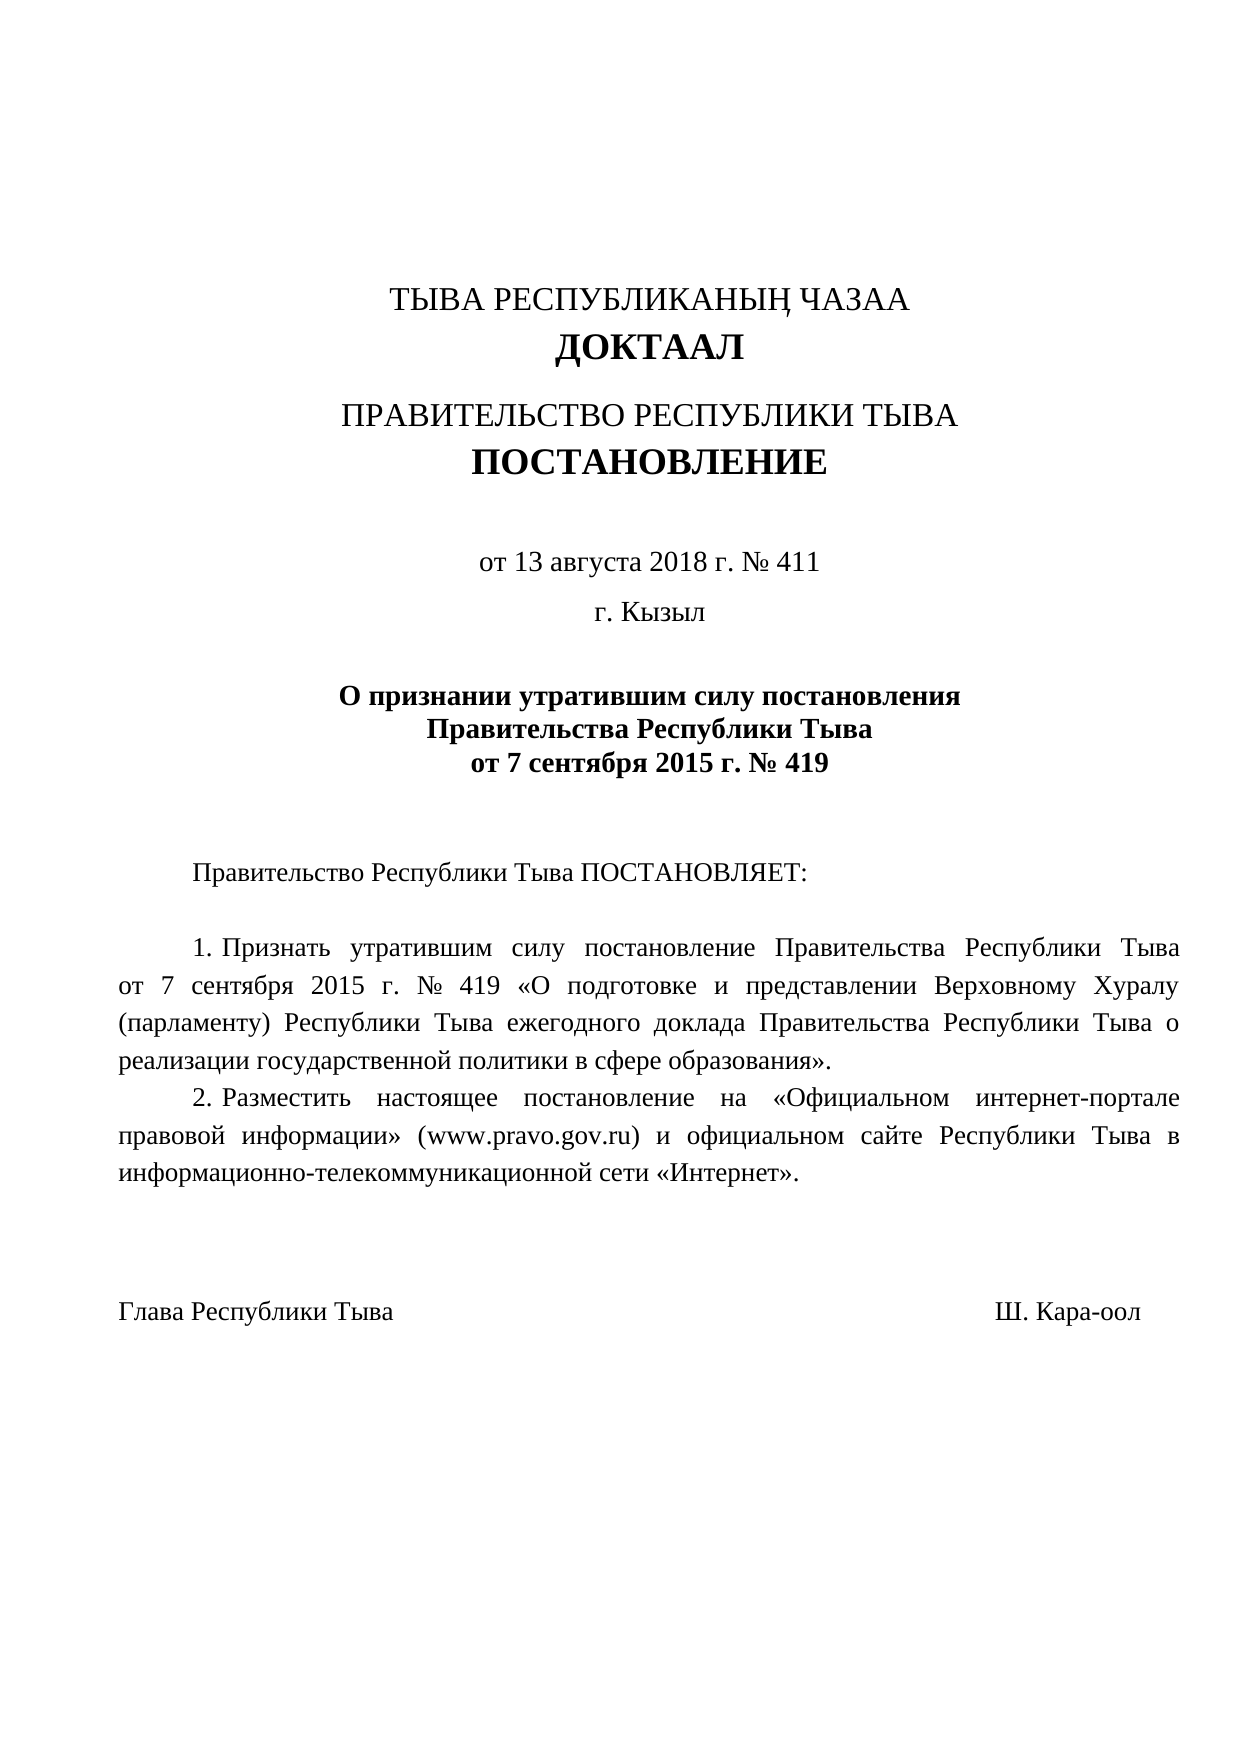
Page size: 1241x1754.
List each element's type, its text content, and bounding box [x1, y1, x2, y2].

text г. Кызыл [118, 594, 1181, 627]
text от 7 сентября 2015 г. № 419 [118, 745, 1181, 778]
list Признать утратившим силу постановление Правительства Республики Тыва от 7 сентября 2015 г. № 419 «О подготовке и представлении Верховному Хуралу (парламенту) Республики Тыва ежегодного доклада Правительства Республики Тыва о реализации государственной политики в сфере образования». [118, 925, 1181, 1075]
text Правительства Республики Тыва [118, 711, 1181, 745]
text от 13 августа 2018 г. № 411 [118, 544, 1181, 577]
text ТЫВА РЕСПУБЛИКАНЫӉ ЧАЗАА ДОКТААЛ [118, 280, 1181, 368]
text Правительство Республики Тыва ПОСТАНОВЛЯЕТ: [118, 850, 1181, 887]
text О признании утратившим силу постановления [118, 678, 1181, 711]
text ПРАВИТЕЛЬСТВО РЕСПУБЛИКИ ТЫВА ПОСТАНОВЛЕНИЕ [118, 395, 1181, 483]
list Разместить настоящее постановление на «Официальном интернет-портале правовой информации» (www.pravo.gov.ru) и официальном сайте Республики Тыва в информационно-телекоммуникационной сети «Интернет». [118, 1075, 1181, 1187]
text Глава Республики Тыва Ш. Кара-оол [118, 1294, 1181, 1326]
